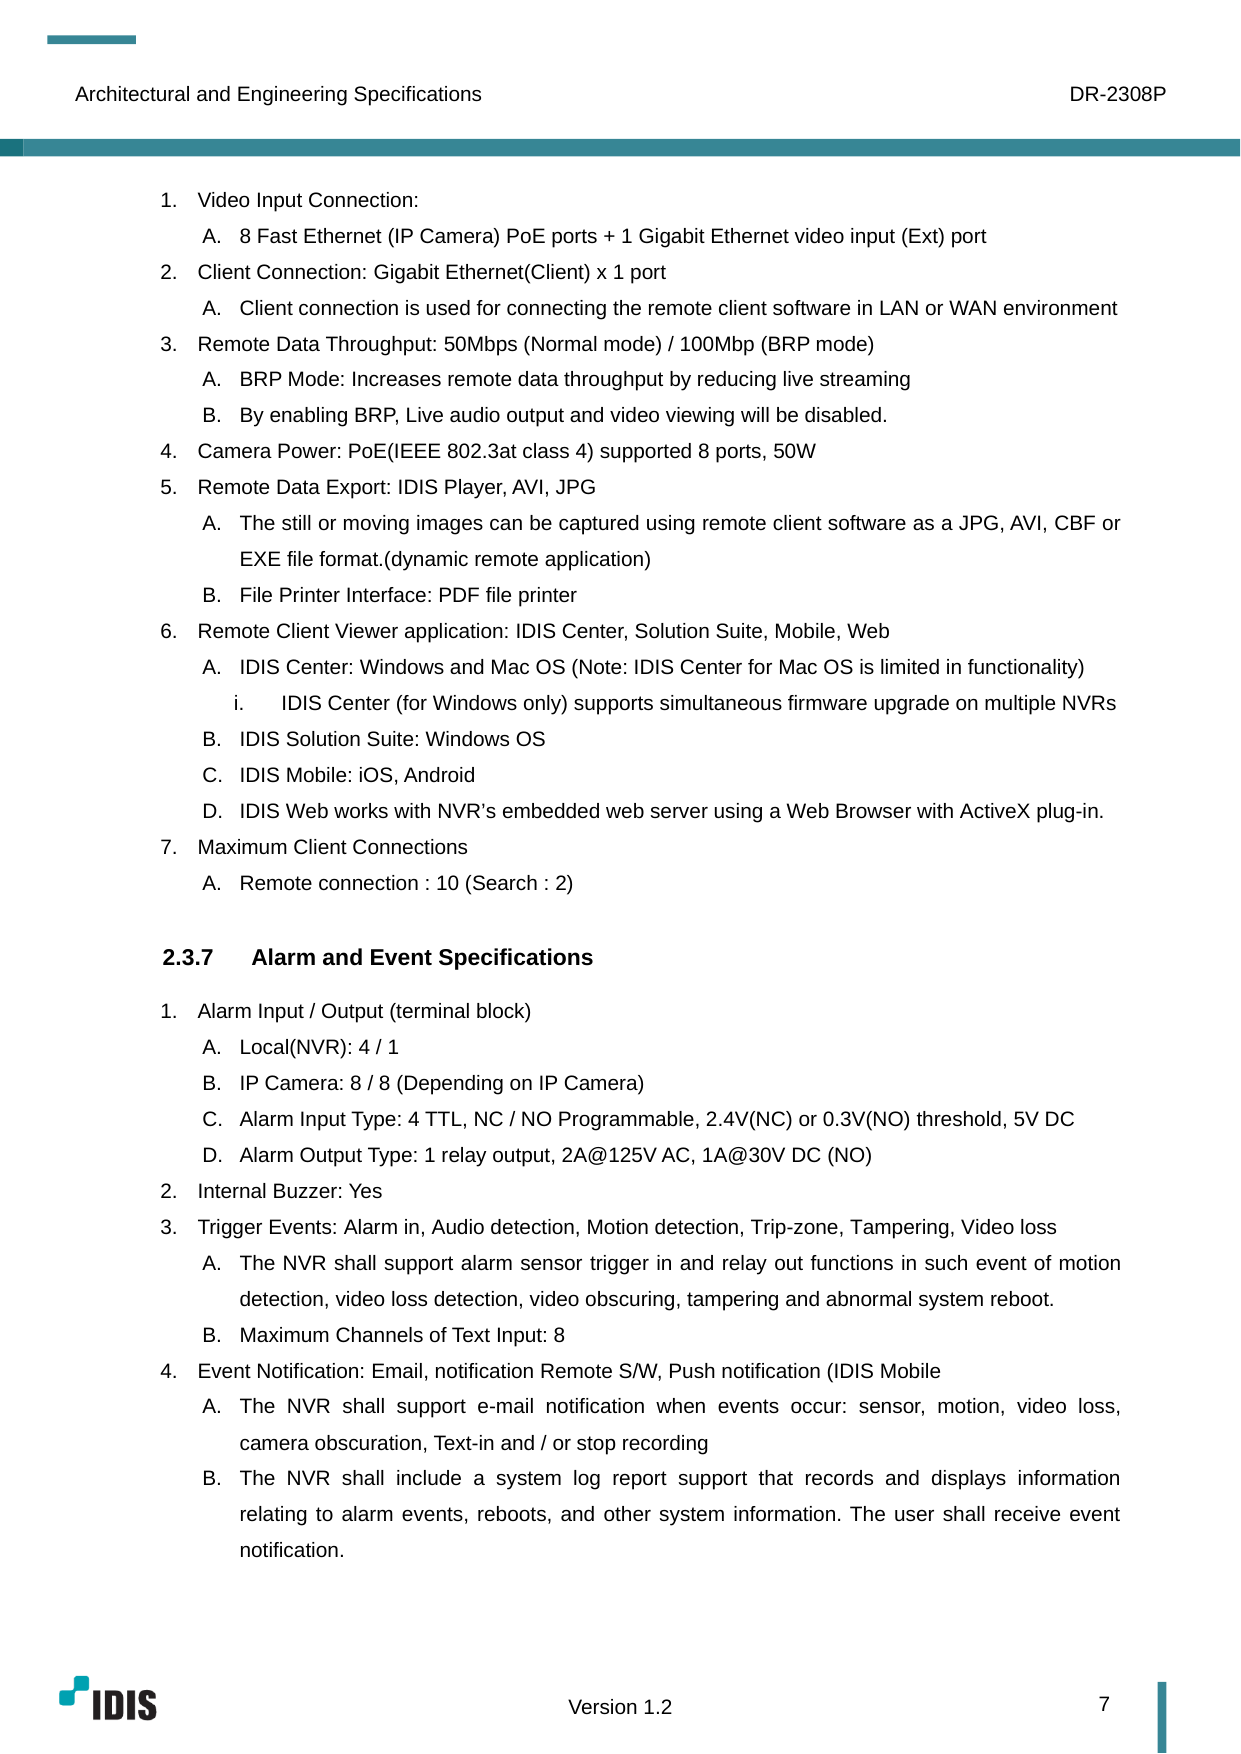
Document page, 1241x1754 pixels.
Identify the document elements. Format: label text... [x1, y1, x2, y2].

list Alarm Input / Output (terminal block) [160, 999, 1122, 1023]
list Client connection is used for connecting the remote client software in LAN or WAN environment [202, 295, 1122, 319]
list By enabling BRP, Live audio output and video viewing will be disabled. [202, 403, 1122, 427]
list Local(NVR): 4 / 1 [202, 1035, 1122, 1059]
list The NVR shall support e-mail notification when events occur: sensor, motion, video loss, camera obscuration, Text-in and / or stop recording [202, 1394, 1122, 1454]
list IDIS Web works with NVR’s embedded web server using a Web Browser with ActiveX plug-in. [202, 798, 1122, 822]
list Maximum Client Connections [160, 834, 1122, 858]
list Client Connection: Gigabit Ethernet(Client) x 1 port [160, 259, 1122, 283]
list Alarm Output Type: 1 relay output, 2A@125V AC, 1A@30V DC (NO) [202, 1143, 1122, 1167]
subtitle Alarm and Event Specifications [162, 944, 1122, 970]
list IDIS Mobile: iOS, Android [202, 763, 1122, 787]
list Camera Power: PoE(IEEE 802.3at class 4) supported 8 ports, 50W [160, 439, 1122, 463]
list Internal Buzzer: Yes [160, 1179, 1122, 1203]
list IDIS Center (for Windows only) supports simultaneous firmware upgrade on multiple NVRs [244, 691, 1122, 715]
list IDIS Solution Suite: Windows OS [202, 727, 1122, 751]
list Remote connection : 10 (Search : 2) [202, 870, 1122, 894]
list Maximum Channels of Text Input: 8 [202, 1322, 1122, 1346]
list Trigger Events: Alarm in, Audio detection, Motion detection, Trip-zone, Tampering, Video loss [160, 1215, 1122, 1239]
list The NVR shall include a system log report support that records and displays information relating to alarm events, reboots, and other system information. The user shall receive event notification. [202, 1466, 1122, 1562]
picture [52, 1675, 175, 1723]
list Remote Client Viewer application: IDIS Center, Solution Suite, Mobile, Web [160, 619, 1122, 643]
list Remote Data Export: IDIS Player, AVI, JPG [160, 475, 1122, 499]
list Alarm Input Type: 4 TTL, NC / NO Programmable, 2.4V(NC) or 0.3V(NO) threshold, 5V DC [202, 1107, 1122, 1131]
list Event Notification: Email, notification Remote S/W, Push notification (IDIS Mobile [160, 1358, 1122, 1382]
list IP Camera: 8 / 8 (Depending on IP Camera) [202, 1071, 1122, 1095]
list BRP Mode: Increases remote data throughput by reducing live streaming [202, 367, 1122, 391]
list The NVR shall support alarm sensor trigger in and relay out functions in such event of motion detection, video loss detection, video obscuring, tampering and abnormal system reboot. [202, 1251, 1122, 1311]
list IDIS Center: Windows and Mac OS (Note: IDIS Center for Mac OS is limited in functionality) [202, 655, 1122, 679]
list The still or moving images can be captured using remote client software as a JPG, AVI, CBF or EXE file format.(dynamic remote application) [202, 511, 1122, 571]
list Remote Data Throughput: 50Mbps (Normal mode) / 100Mbp (BRP mode) [160, 331, 1122, 355]
list File Printer Interface: PDF file printer [202, 583, 1122, 607]
list 8 Fast Ethernet (IP Camera) PoE ports + 1 Gigabit Ethernet video input (Ext) port [202, 223, 1122, 247]
list Video Input Connection: [160, 188, 1122, 212]
